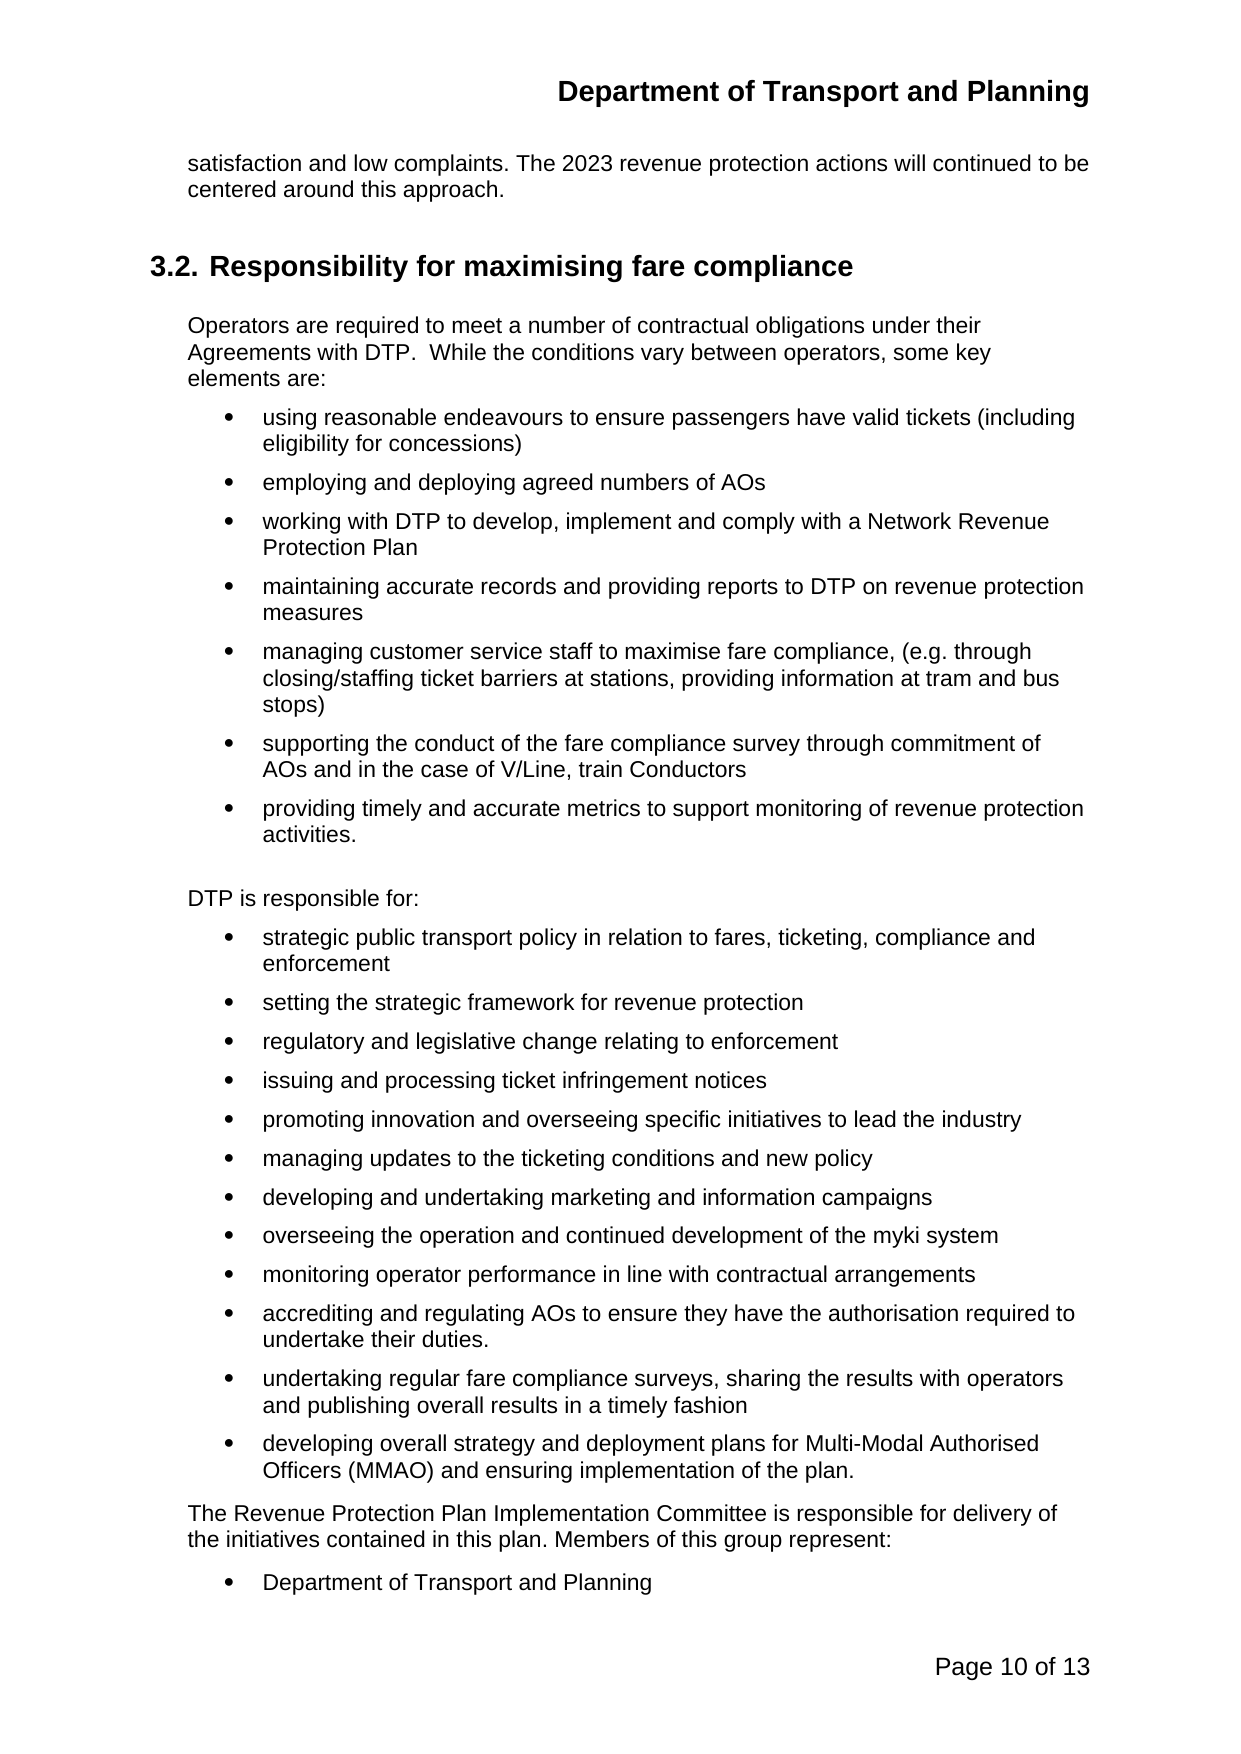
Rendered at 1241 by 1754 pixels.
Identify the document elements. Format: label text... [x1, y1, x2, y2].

list using reasonable endeavours to ensure passengers have valid tickets (including eligibility for concessions) [225, 404, 1090, 456]
list maintaining accurate records and providing reports to DTP on revenue protection measures [225, 573, 1090, 626]
list setting the strategic framework for revenue protection [225, 989, 1090, 1016]
list Department of Transport and Planning [225, 1569, 1090, 1596]
list undertaking regular fare compliance surveys, sharing the results with operators and publishing overall results in a timely fashion [225, 1365, 1090, 1418]
list managing customer service staff to maximise fare compliance, (e.g. through closing/staffing ticket barriers at stations, providing information at tram and bus stops) [225, 638, 1090, 717]
list overseeing the operation and continued development of the myki system [225, 1222, 1090, 1249]
text DTP is responsible for: [187, 885, 1090, 911]
list monitoring operator performance in line with contractual arrangements [225, 1261, 1090, 1287]
text The Revenue Protection Plan Implementation Committee is responsible for delivery of the initiatives contained in this plan. Members of this group represent: [187, 1500, 1090, 1552]
list regulatory and legislative change relating to enforcement [225, 1028, 1090, 1054]
list managing updates to the ticketing conditions and new policy [225, 1144, 1090, 1171]
list supporting the conduct of the fare compliance survey through commitment of AOs and in the case of V/Line, train Conductors [225, 730, 1090, 782]
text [187, 150, 1090, 203]
subtitle Responsibility for maximising fare compliance [150, 248, 1090, 282]
list working with DTP to develop, implement and comply with a Network Revenue Protection Plan [225, 508, 1090, 560]
text Operators are required to meet a number of contractual obligations under their Agreements with DTP. While the conditions vary between operators, some key elements are: [187, 312, 1090, 391]
list issuing and processing ticket infringement notices [225, 1067, 1090, 1093]
list promoting innovation and overseeing specific initiatives to lead the industry [225, 1106, 1090, 1132]
list developing and undertaking marketing and information campaigns [225, 1183, 1090, 1210]
list developing overall strategy and deployment plans for Multi-Modal Authorised Officers (MMAO) and ensuring implementation of the plan. [225, 1430, 1090, 1483]
list accrediting and regulating AOs to ensure they have the authorisation required to undertake their duties. [225, 1300, 1090, 1353]
list strategic public transport policy in relation to fares, ticketing, compliance and enforcement [225, 924, 1090, 977]
list providing timely and accurate metrics to support monitoring of revenue protection activities. [225, 795, 1090, 848]
list employing and deploying agreed numbers of AOs [225, 469, 1090, 495]
